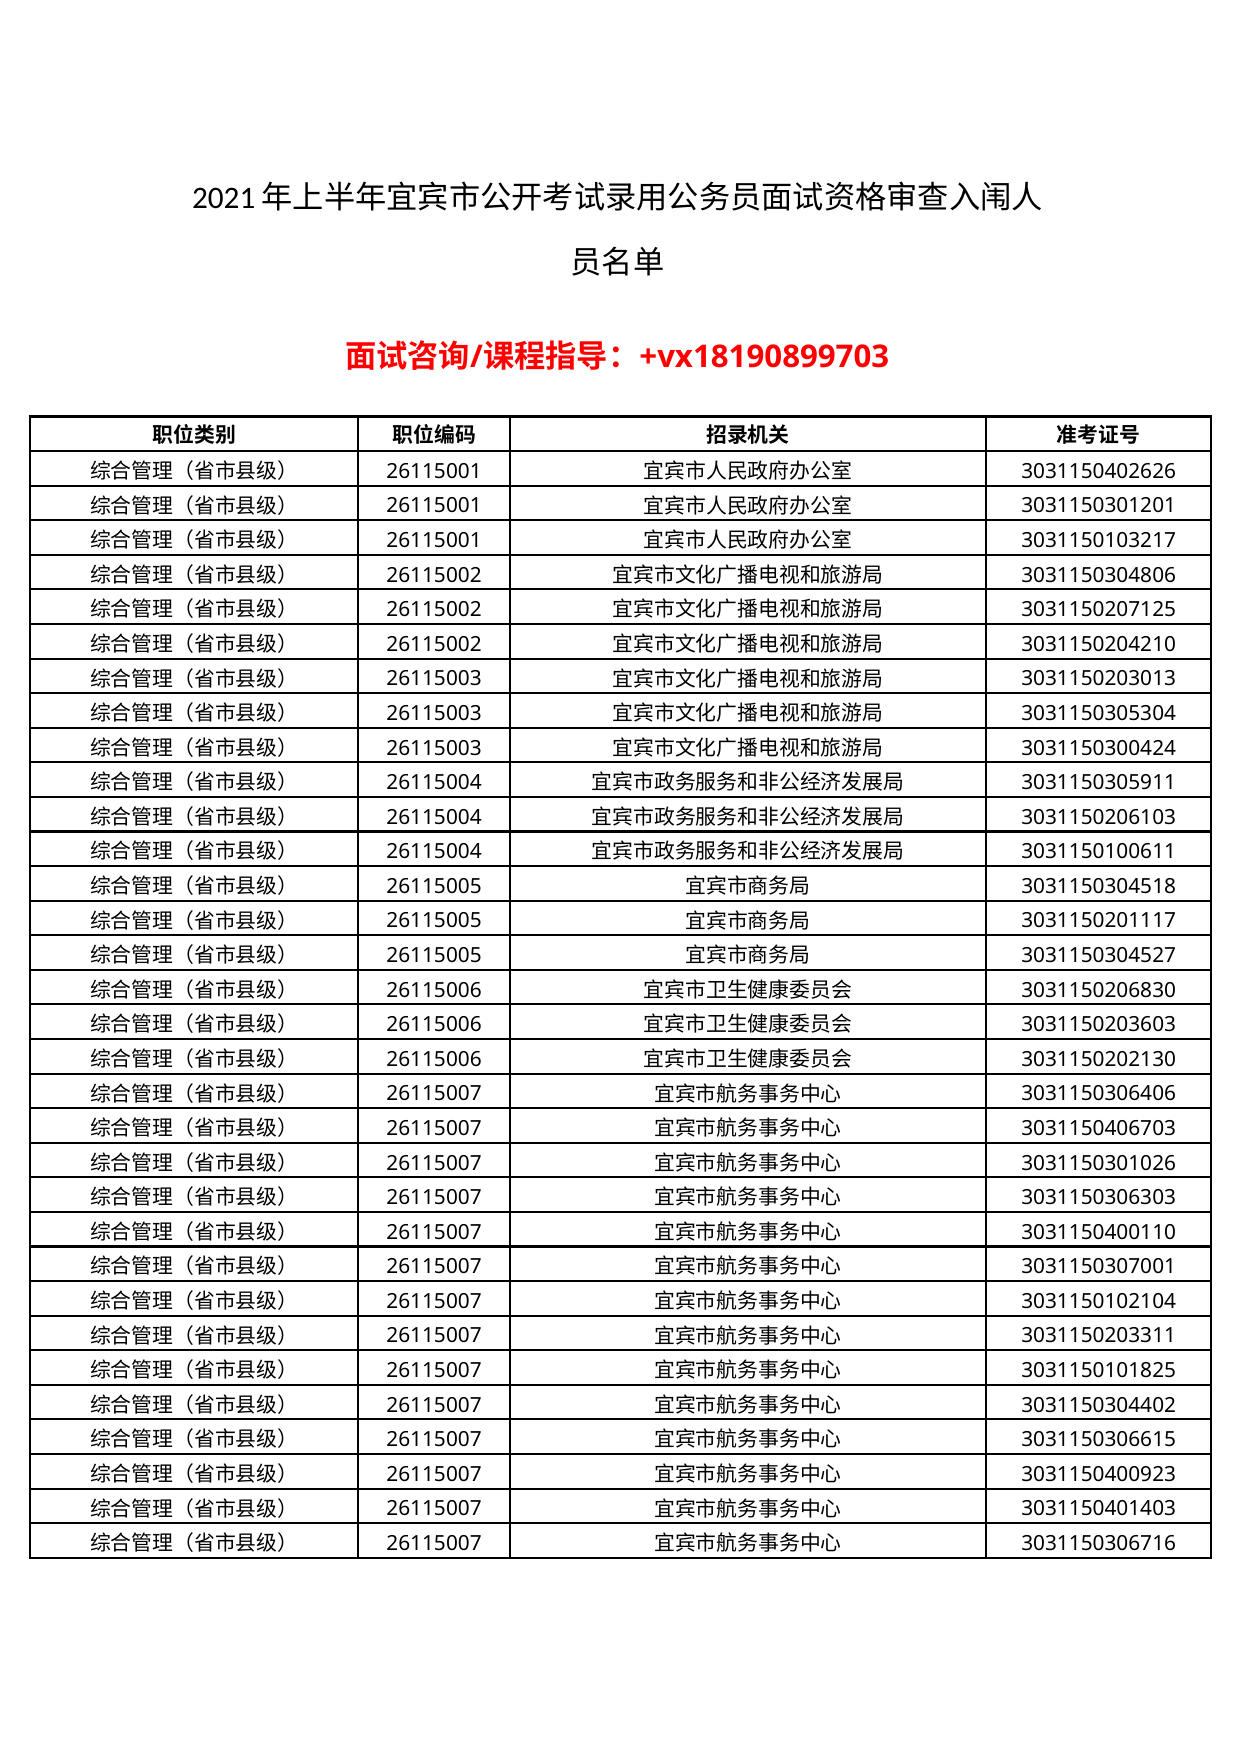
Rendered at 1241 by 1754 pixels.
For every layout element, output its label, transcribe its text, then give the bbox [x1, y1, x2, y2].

table_cell 宜宾市卫生健康委员会 [511, 971, 985, 1003]
table_cell 综合管理（省市县级） [31, 1040, 357, 1072]
table_cell 3031150401403 [987, 1490, 1210, 1522]
table_cell 综合管理（省市县级） [31, 452, 357, 484]
table_cell 综合管理（省市县级） [31, 625, 357, 657]
table_cell 综合管理（省市县级） [31, 1075, 357, 1107]
table_cell 宜宾市政务服务和非公经济发展局 [511, 798, 985, 830]
table_cell 26115007 [359, 1524, 509, 1557]
table_cell 3031150206830 [987, 971, 1210, 1003]
table_cell 26115007 [359, 1213, 509, 1245]
table_cell 综合管理（省市县级） [31, 936, 357, 969]
table_cell 3031150305911 [987, 763, 1210, 796]
table_header 职位编码 [359, 418, 509, 450]
table_cell 综合管理（省市县级） [31, 902, 357, 934]
table_cell 3031150101825 [987, 1351, 1210, 1384]
table_cell 3031150301026 [987, 1144, 1210, 1176]
table_cell 宜宾市人民政府办公室 [511, 521, 985, 554]
table_cell 26115007 [359, 1248, 509, 1280]
table_cell 综合管理（省市县级） [31, 798, 357, 830]
table_cell 宜宾市航务事务中心 [511, 1317, 985, 1349]
table_cell 3031150406703 [987, 1109, 1210, 1142]
table_cell 宜宾市航务事务中心 [511, 1524, 985, 1557]
table_cell 26115006 [359, 1005, 509, 1038]
table_cell 宜宾市卫生健康委员会 [511, 1040, 985, 1072]
table_cell 宜宾市航务事务中心 [511, 1282, 985, 1314]
table_cell 26115001 [359, 452, 509, 484]
table_cell 综合管理（省市县级） [31, 1248, 357, 1280]
table_cell 综合管理（省市县级） [31, 833, 357, 865]
table_cell 26115004 [359, 763, 509, 796]
table_cell 宜宾市航务事务中心 [511, 1109, 985, 1142]
table_cell 综合管理（省市县级） [31, 1109, 357, 1142]
table_cell 综合管理（省市县级） [31, 660, 357, 692]
table_cell 综合管理（省市县级） [31, 1144, 357, 1176]
table_cell 综合管理（省市县级） [31, 1524, 357, 1557]
table_cell 综合管理（省市县级） [31, 971, 357, 1003]
table_cell 宜宾市文化广播电视和旅游局 [511, 556, 985, 588]
table_cell 26115006 [359, 971, 509, 1003]
table_cell 宜宾市文化广播电视和旅游局 [511, 694, 985, 727]
table_cell 26115003 [359, 694, 509, 727]
table_cell 宜宾市政务服务和非公经济发展局 [511, 763, 985, 796]
table_cell 3031150306406 [987, 1075, 1210, 1107]
table_cell 宜宾市航务事务中心 [511, 1490, 985, 1522]
table_cell 26115003 [359, 729, 509, 761]
table_cell 26115007 [359, 1351, 509, 1384]
table_cell 宜宾市航务事务中心 [511, 1386, 985, 1418]
table_cell 宜宾市商务局 [511, 867, 985, 899]
table_cell 3031150304527 [987, 936, 1210, 969]
table_cell 综合管理（省市县级） [31, 1005, 357, 1038]
table_cell 26115007 [359, 1178, 509, 1211]
table_header 准考证号 [987, 418, 1210, 450]
table_cell 综合管理（省市县级） [31, 1455, 357, 1487]
table_cell 26115007 [359, 1075, 509, 1107]
table_cell 宜宾市航务事务中心 [511, 1455, 985, 1487]
table_cell 3031150206103 [987, 798, 1210, 830]
table_header 职位类别 [31, 418, 357, 450]
table_cell 3031150304402 [987, 1386, 1210, 1418]
table_cell 宜宾市文化广播电视和旅游局 [511, 625, 985, 657]
table_cell 26115005 [359, 902, 509, 934]
table_cell 3031150304806 [987, 556, 1210, 588]
table_cell 26115007 [359, 1109, 509, 1142]
table_cell 3031150100611 [987, 833, 1210, 865]
table_cell 综合管理（省市县级） [31, 1213, 357, 1245]
table_cell 宜宾市人民政府办公室 [511, 452, 985, 484]
table_cell 3031150203603 [987, 1005, 1210, 1038]
table_cell 3031150400923 [987, 1455, 1210, 1487]
text 面试咨询/课程指导：+vx18190899703 [187, 321, 1047, 386]
table_cell 宜宾市卫生健康委员会 [511, 1005, 985, 1038]
table_cell 宜宾市人民政府办公室 [511, 487, 985, 519]
table_cell 26115007 [359, 1490, 509, 1522]
table_cell 综合管理（省市县级） [31, 487, 357, 519]
table_cell 宜宾市文化广播电视和旅游局 [511, 590, 985, 623]
table_cell 3031150307001 [987, 1248, 1210, 1280]
table_cell 综合管理（省市县级） [31, 694, 357, 727]
table_cell 综合管理（省市县级） [31, 1420, 357, 1453]
table_cell 3031150202130 [987, 1040, 1210, 1072]
table_cell 3031150203311 [987, 1317, 1210, 1349]
table_cell 宜宾市航务事务中心 [511, 1178, 985, 1211]
table_cell 综合管理（省市县级） [31, 556, 357, 588]
table_cell 26115001 [359, 521, 509, 554]
table_cell 宜宾市商务局 [511, 902, 985, 934]
table_cell 综合管理（省市县级） [31, 1282, 357, 1314]
table_cell 综合管理（省市县级） [31, 1386, 357, 1418]
table_cell 3031150304518 [987, 867, 1210, 899]
table_cell 26115005 [359, 936, 509, 969]
table_cell 宜宾市文化广播电视和旅游局 [511, 660, 985, 692]
table_cell 26115005 [359, 867, 509, 899]
table_cell 宜宾市航务事务中心 [511, 1213, 985, 1245]
table_cell 综合管理（省市县级） [31, 1351, 357, 1384]
table_cell 3031150306615 [987, 1420, 1210, 1453]
table_header 招录机关 [511, 418, 985, 450]
table_cell 3031150306716 [987, 1524, 1210, 1557]
table_cell 综合管理（省市县级） [31, 521, 357, 554]
table_cell 宜宾市文化广播电视和旅游局 [511, 729, 985, 761]
table_cell 26115004 [359, 798, 509, 830]
table_cell 3031150301201 [987, 487, 1210, 519]
table_cell 宜宾市航务事务中心 [511, 1351, 985, 1384]
table_cell 综合管理（省市县级） [31, 867, 357, 899]
table_cell 26115007 [359, 1317, 509, 1349]
table_cell 26115004 [359, 833, 509, 865]
table_cell 3031150300424 [987, 729, 1210, 761]
table_cell 宜宾市航务事务中心 [511, 1248, 985, 1280]
table_cell 3031150103217 [987, 521, 1210, 554]
table_cell 26115002 [359, 625, 509, 657]
table_cell 综合管理（省市县级） [31, 590, 357, 623]
table_cell 26115007 [359, 1455, 509, 1487]
table_cell 综合管理（省市县级） [31, 763, 357, 796]
table_cell 3031150204210 [987, 625, 1210, 657]
table_cell 3031150207125 [987, 590, 1210, 623]
table_cell 综合管理（省市县级） [31, 729, 357, 761]
table_cell 26115006 [359, 1040, 509, 1072]
table_cell 26115001 [359, 487, 509, 519]
table_cell 3031150305304 [987, 694, 1210, 727]
table_cell 综合管理（省市县级） [31, 1490, 357, 1522]
table_cell 3031150400110 [987, 1213, 1210, 1245]
table_cell 宜宾市商务局 [511, 936, 985, 969]
table_cell 26115003 [359, 660, 509, 692]
table_cell 26115002 [359, 556, 509, 588]
table_cell 26115007 [359, 1144, 509, 1176]
table_cell 综合管理（省市县级） [31, 1178, 357, 1211]
table_cell 3031150201117 [987, 902, 1210, 934]
table_cell 26115007 [359, 1282, 509, 1314]
table_cell 26115007 [359, 1386, 509, 1418]
table_cell 综合管理（省市县级） [31, 1317, 357, 1349]
table_cell 3031150102104 [987, 1282, 1210, 1314]
table_cell 26115007 [359, 1420, 509, 1453]
table_cell 3031150402626 [987, 452, 1210, 484]
text 2021年上半年宜宾市公开考试录用公务员面试资格审查入闱人员名单 [187, 162, 1047, 292]
table_cell 3031150203013 [987, 660, 1210, 692]
table_cell 26115002 [359, 590, 509, 623]
table_cell 宜宾市航务事务中心 [511, 1144, 985, 1176]
table_cell 宜宾市航务事务中心 [511, 1420, 985, 1453]
table_cell 3031150306303 [987, 1178, 1210, 1211]
table_cell 宜宾市政务服务和非公经济发展局 [511, 833, 985, 865]
table_cell 宜宾市航务事务中心 [511, 1075, 985, 1107]
